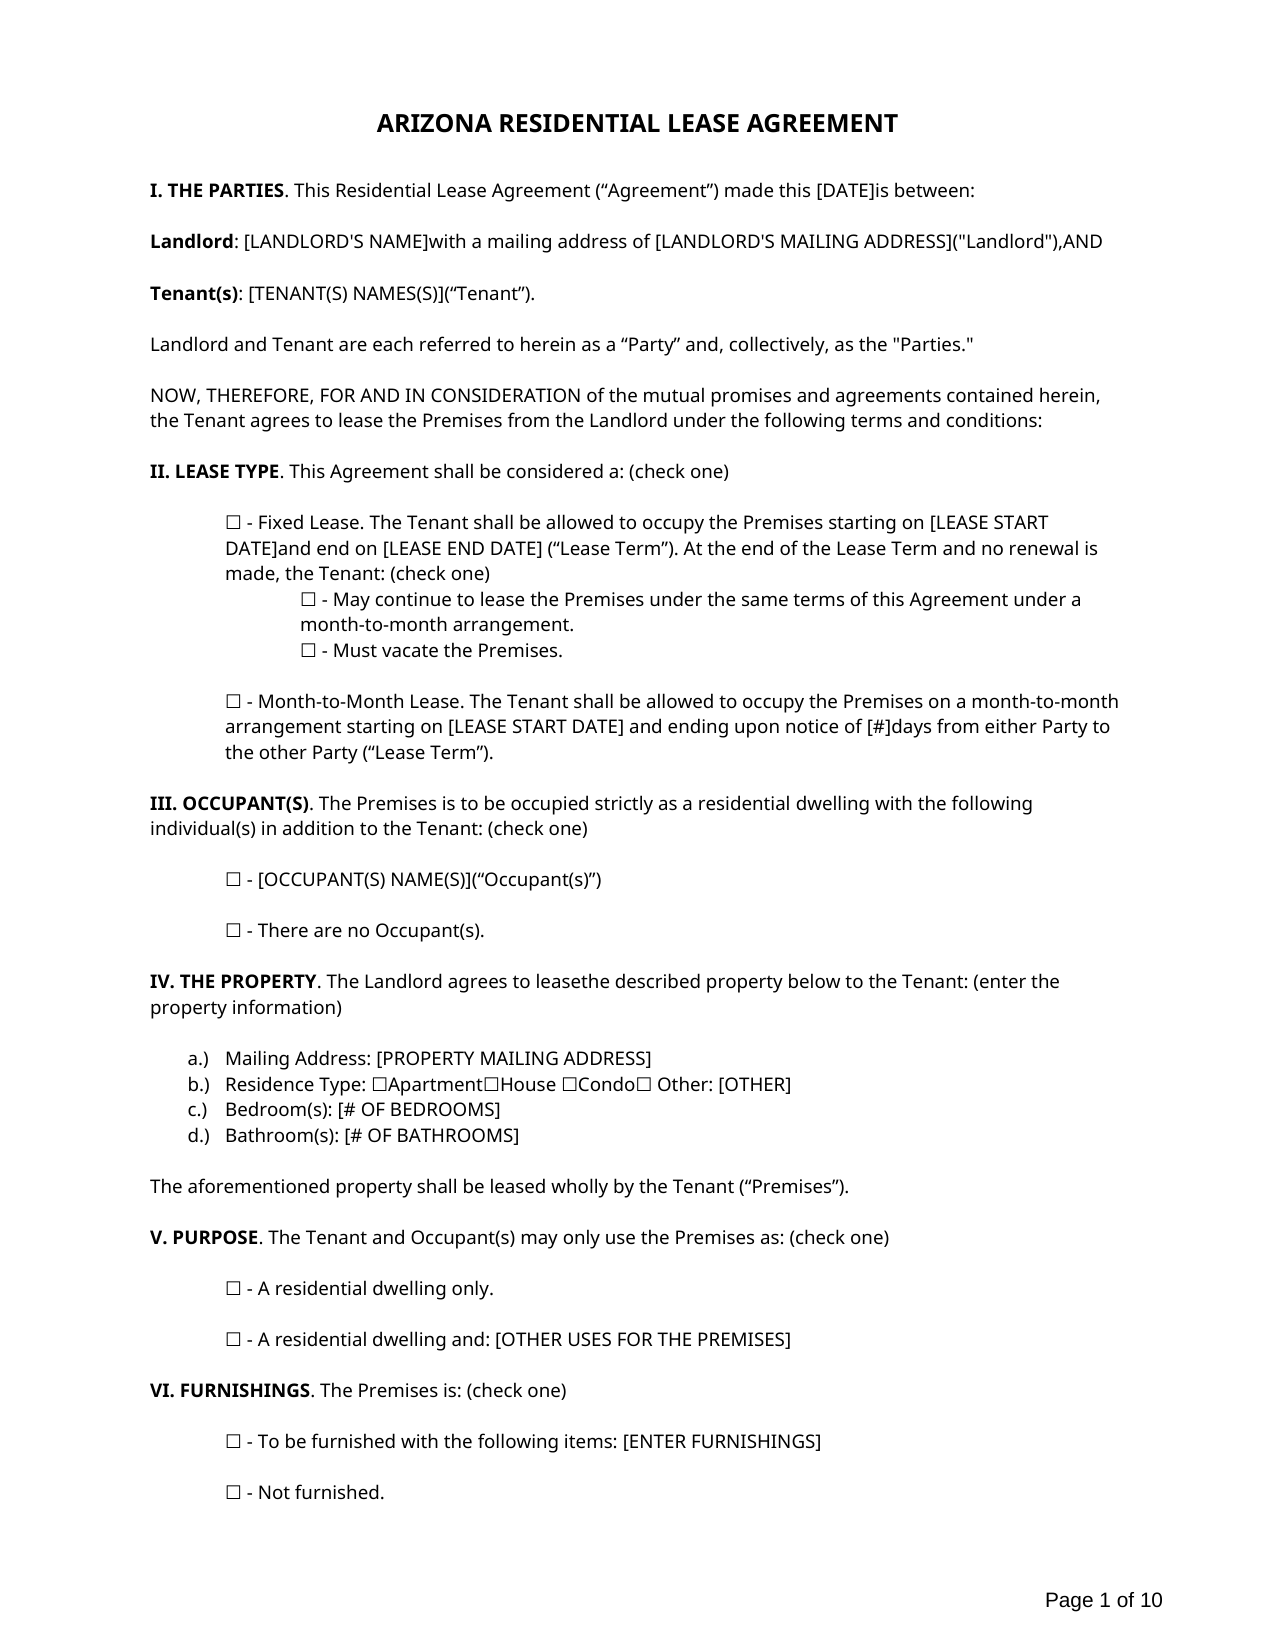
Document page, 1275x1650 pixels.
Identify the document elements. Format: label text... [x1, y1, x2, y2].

text Landlord and Tenant are each referred to herein as a “Party” and, collectively, as the "Parties." [150, 331, 1125, 356]
text V. PURPOSE. The Tenant and Occupant(s) may only use the Premises as: (check one) [150, 1224, 1125, 1249]
text VI. FURNISHINGS. The Premises is: (check one) [150, 1377, 1125, 1403]
text I. THE PARTIES. This Residential Lease Agreement (“Agreement”) made this [DATE]is between: [150, 178, 1125, 203]
text - [OCCUPANT(S) NAME(S)](“Occupant(s)”) [225, 867, 1125, 892]
text - A residential dwelling and: [OTHER USES FOR THE PREMISES] [225, 1326, 1125, 1352]
text NOW, THEREFORE, FOR AND IN CONSIDERATION of the mutual promises and agreements contained herein, the Tenant agrees to lease the Premises from the Landlord under the following terms and conditions: [150, 382, 1125, 433]
text - May continue to lease the Premises under the same terms of this Agreement under a month-to-month arrangement. [300, 586, 1125, 637]
text - A residential dwelling only. [225, 1275, 1125, 1301]
text - Must vacate the Premises. [300, 637, 1125, 663]
text The aforementioned property shall be leased wholly by the Tenant (“Premises”). [150, 1173, 1125, 1198]
text - To be furnished with the following items: [ENTER FURNISHINGS] [225, 1428, 1125, 1454]
text - Not furnished. [225, 1479, 1125, 1505]
text IV. THE PROPERTY. The Landlord agrees to leasethe described property below to the Tenant: (enter the property information) [150, 969, 1125, 1020]
text III. OCCUPANT(S). The Premises is to be occupied strictly as a residential dwelling with the following individual(s) in addition to the Tenant: (check one) [150, 790, 1125, 841]
list Bedroom(s): [# OF BEDROOMS] [187, 1096, 1125, 1122]
text - Month-to-Month Lease. The Tenant shall be allowed to occupy the Premises on a month-to-month arrangement starting on [LEASE START DATE] and ending upon notice of [#]days from either Party to the other Party (“Lease Term”). [225, 688, 1125, 765]
text Landlord: [LANDLORD'S NAME]with a mailing address of [LANDLORD'S MAILING ADDRESS]("Landlord"),AND [150, 229, 1125, 254]
text - Fixed Lease. The Tenant shall be allowed to occupy the Premises starting on [LEASE START DATE]and end on [LEASE END DATE] (“Lease Term”). At the end of the Lease Term and no renewal is made, the Tenant: (check one) [225, 509, 1125, 586]
text Tenant(s): [TENANT(S) NAMES(S)](“Tenant”). [150, 280, 1125, 305]
list Bathroom(s): [# OF BATHROOMS] [187, 1122, 1125, 1147]
text II. LEASE TYPE. This Agreement shall be considered a: (check one) [150, 458, 1125, 484]
text - There are no Occupant(s). [225, 918, 1125, 943]
list Mailing Address: [PROPERTY MAILING ADDRESS] [187, 1045, 1125, 1071]
list Residence Type: ApartmentHouse Condo Other: [OTHER] [187, 1071, 1125, 1096]
text ARIZONA RESIDENTIAL LEASE AGREEMENT [150, 106, 1125, 140]
